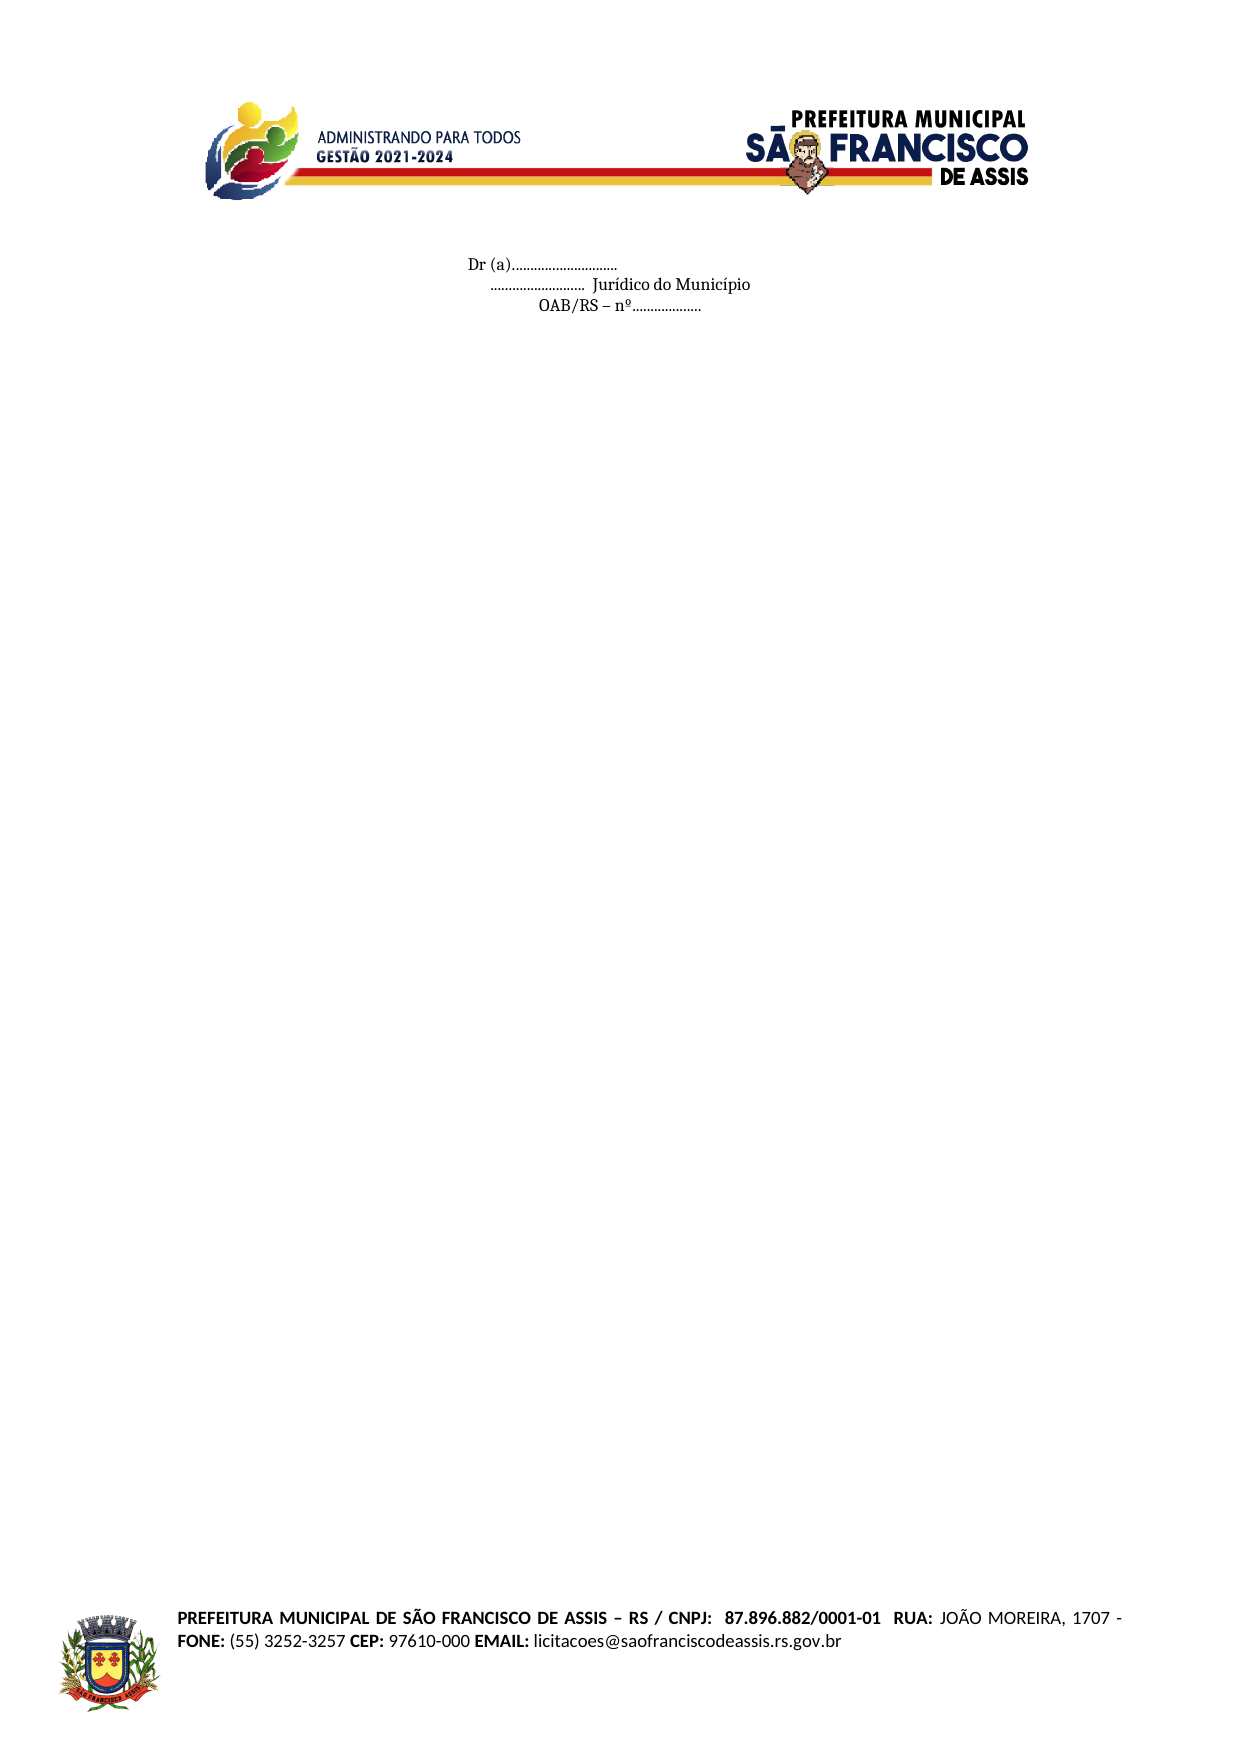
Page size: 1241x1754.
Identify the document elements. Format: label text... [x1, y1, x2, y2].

picture [50, 1614, 169, 1713]
text Dr (a)............................. [118, 254, 1122, 274]
picture [177, 73, 1063, 234]
text OAB/RS – nº................... [177, 295, 1063, 315]
text .......................... Jurídico do Município [118, 274, 1122, 295]
